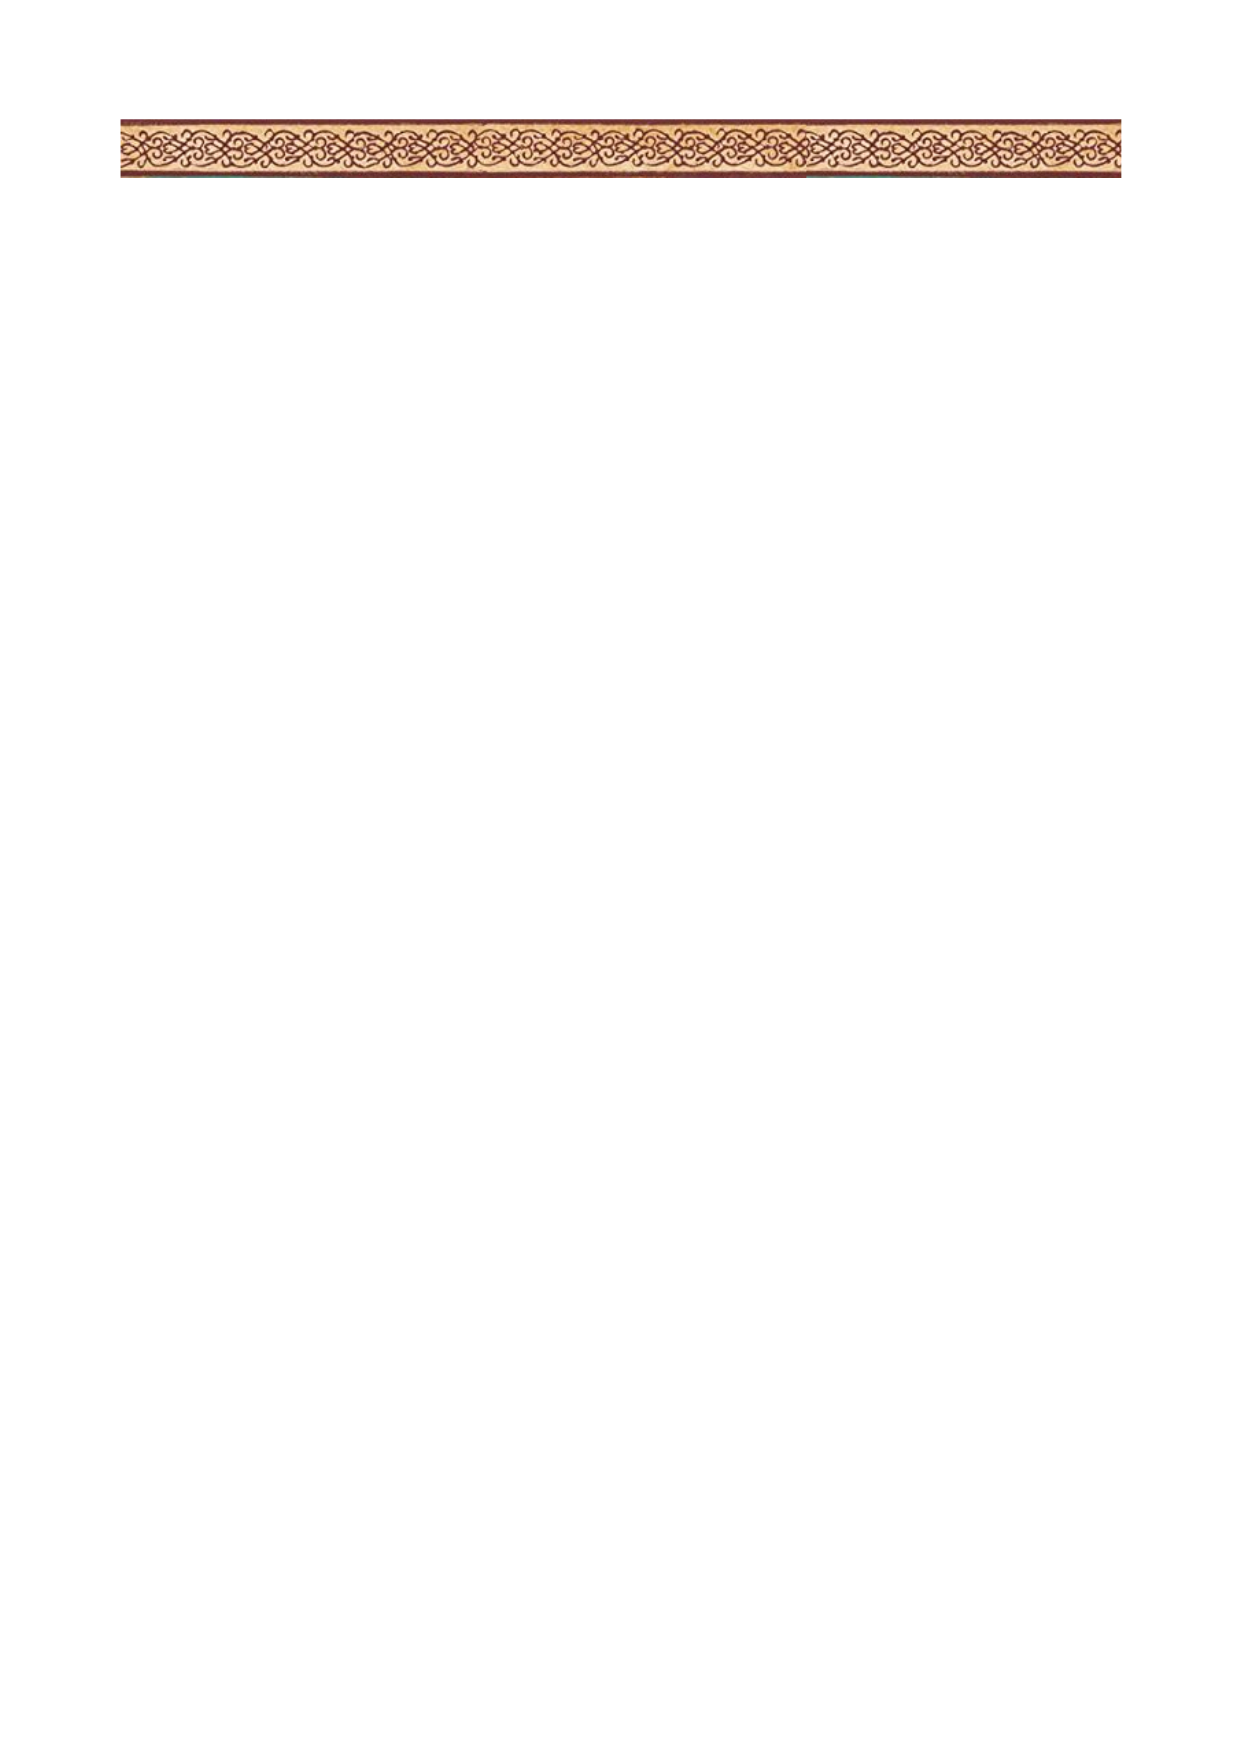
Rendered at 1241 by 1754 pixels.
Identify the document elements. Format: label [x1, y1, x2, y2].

picture [118, 118, 1122, 178]
